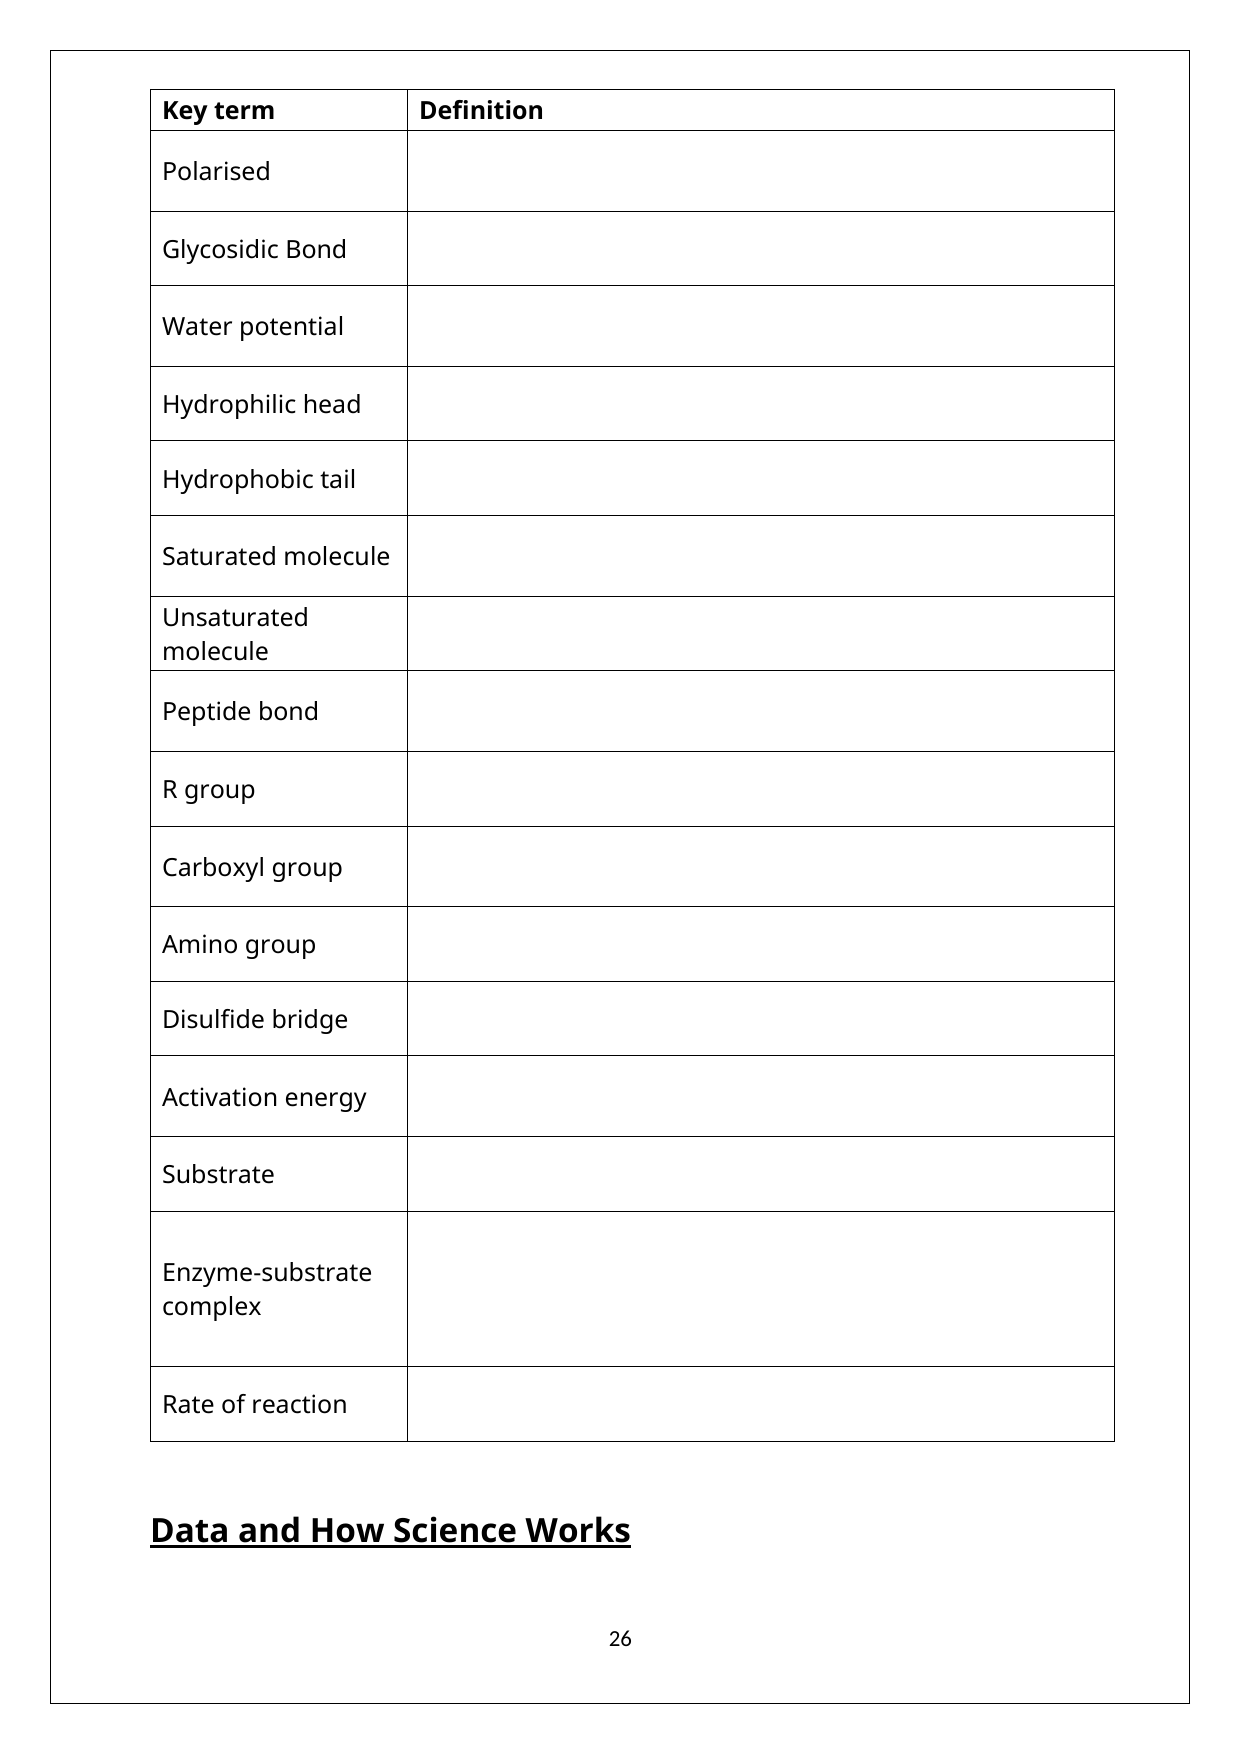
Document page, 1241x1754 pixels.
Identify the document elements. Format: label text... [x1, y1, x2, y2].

table_cell Polarised [151, 131, 407, 211]
table_cell Hydrophobic tail [151, 441, 407, 515]
table_cell Peptide bond [151, 671, 407, 751]
table_cell [408, 367, 1114, 440]
table_cell [408, 286, 1114, 366]
table_cell Hydrophilic head [151, 367, 407, 440]
table_cell Carboxyl group [151, 827, 407, 906]
table_cell [408, 1137, 1114, 1211]
table_cell Water potential [151, 286, 407, 366]
table_cell [408, 907, 1114, 981]
table_header Key term [151, 90, 407, 130]
table_cell [408, 827, 1114, 906]
table_cell [408, 131, 1114, 211]
table_cell Substrate [151, 1137, 407, 1211]
table_cell [408, 982, 1114, 1055]
table_cell Activation energy [151, 1056, 407, 1136]
table_cell [408, 1056, 1114, 1136]
table_cell Amino group [151, 907, 407, 981]
table_cell [408, 671, 1114, 751]
table_cell [408, 1367, 1114, 1441]
table_cell Enzyme-substrate complex [151, 1212, 407, 1366]
table_cell [408, 1212, 1114, 1366]
table_cell [408, 597, 1114, 670]
text Data and How Science Works [150, 1507, 1090, 1553]
table_cell Rate of reaction [151, 1367, 407, 1441]
table_cell [408, 752, 1114, 826]
table_cell Glycosidic Bond [151, 212, 407, 285]
table_cell [408, 516, 1114, 596]
table_cell Saturated molecule [151, 516, 407, 596]
table_cell [408, 441, 1114, 515]
table_cell Disulfide bridge [151, 982, 407, 1055]
table_cell [408, 212, 1114, 285]
table_cell R group [151, 752, 407, 826]
table_cell Unsaturated molecule [151, 597, 407, 670]
table_header Definition [408, 90, 1114, 130]
